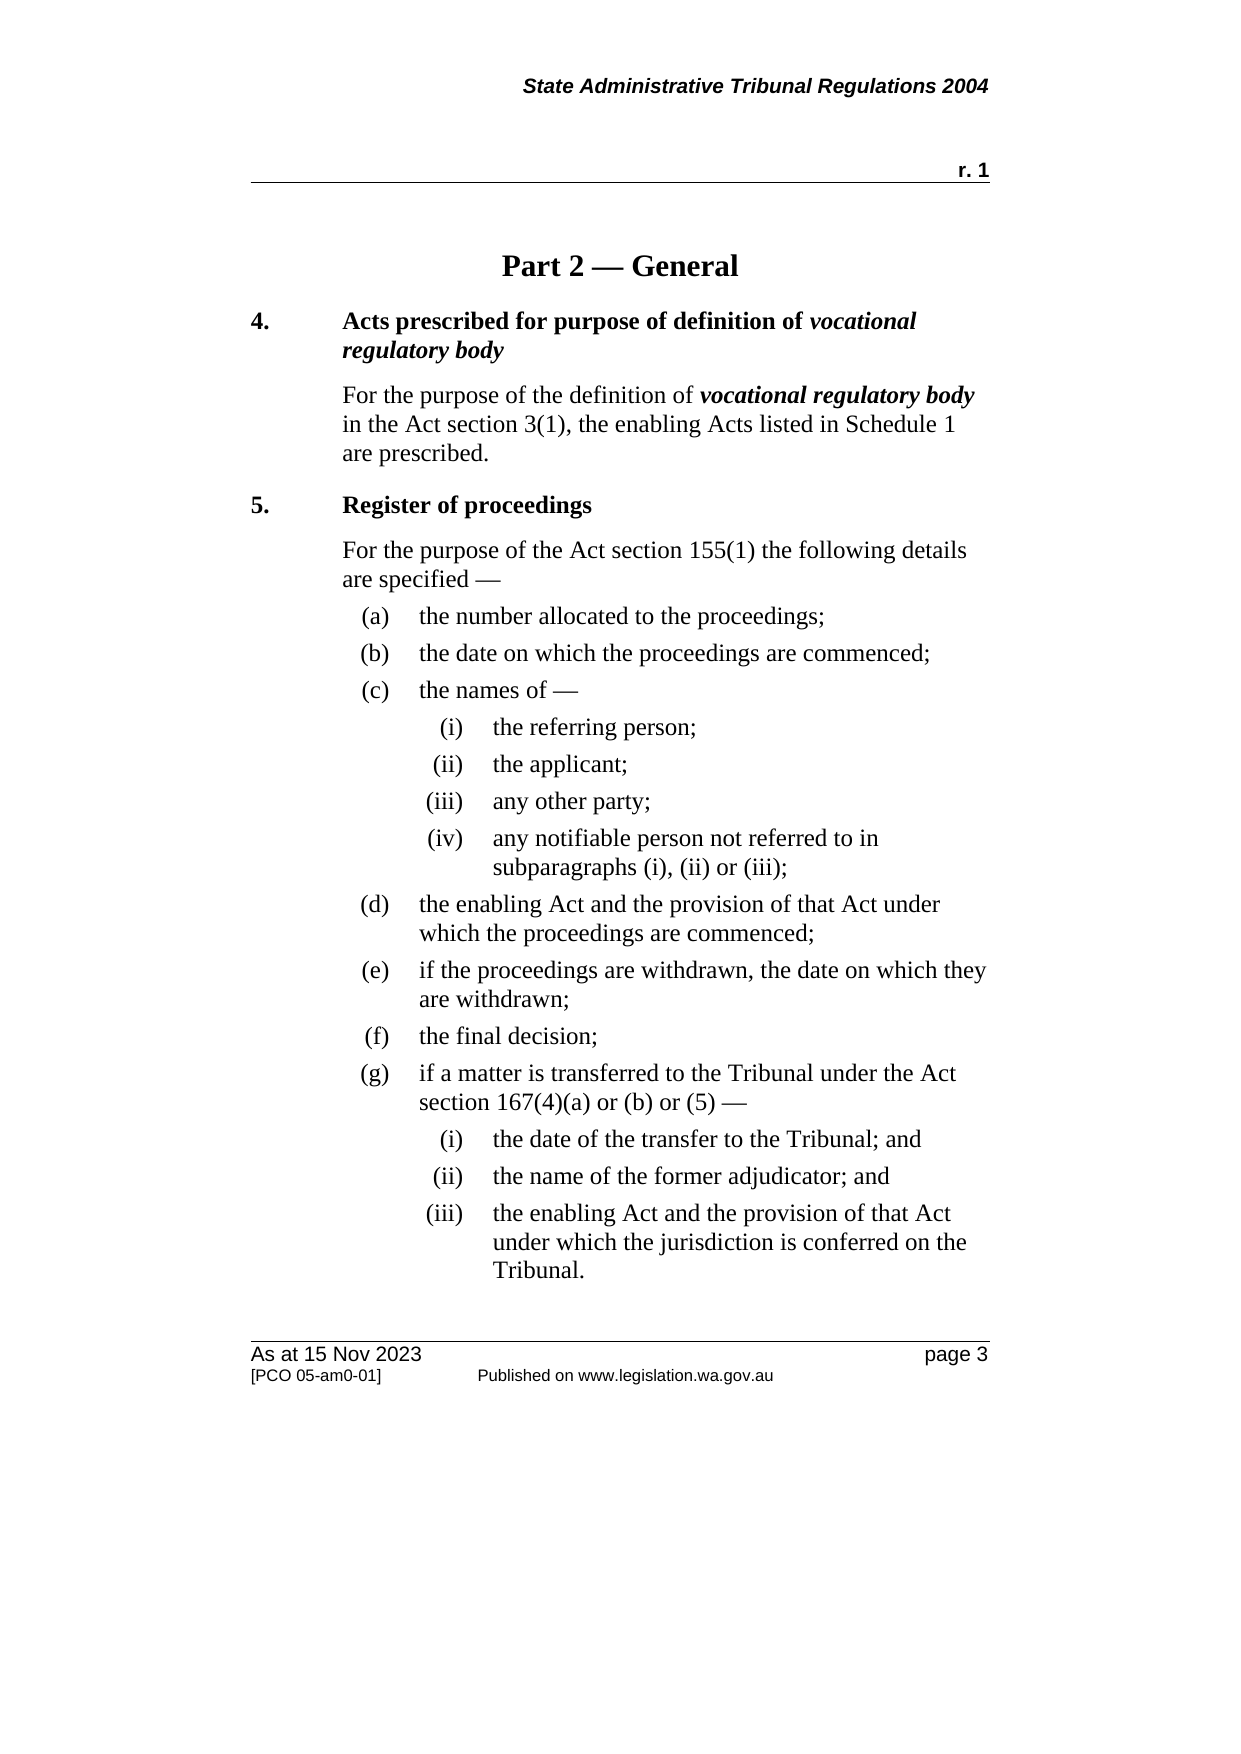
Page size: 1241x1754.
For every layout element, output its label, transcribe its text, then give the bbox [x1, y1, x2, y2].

text (iii) the enabling Act and the provision of that Act under which the jurisdiction is conferred on the Tribunal. [251, 1198, 990, 1284]
subtitle 4. Acts prescribed for purpose of definition of vocational regulatory body [251, 306, 990, 364]
text (i) the date of the transfer to the Tribunal; and [251, 1124, 990, 1153]
text (iv) any notifiable person not referred to in subparagraphs (i), (ii) or (iii); [251, 823, 990, 881]
text (i) the referring person; [251, 712, 990, 741]
text (c) the names of — [251, 675, 990, 704]
text For the purpose of the Act section 155(1) the following details are specified — [251, 535, 990, 593]
text (iii) any other party; [251, 786, 990, 815]
text (ii) the applicant; [251, 749, 990, 778]
text (d) the enabling Act and the provision of that Act under which the proceedings are commenced; [251, 889, 990, 947]
subtitle Part 2 — General [251, 247, 990, 283]
text (f) the final decision; [251, 1021, 990, 1050]
text For the purpose of the definition of vocational regulatory body in the Act section 3(1), the enabling Acts listed in Schedule 1 are prescribed. [251, 381, 990, 467]
text (b) the date on which the proceedings are commenced; [251, 638, 990, 667]
text (a) the number allocated to the proceedings; [251, 601, 990, 630]
subtitle 5. Register of proceedings [251, 490, 990, 518]
text (e) if the proceedings are withdrawn, the date on which they are withdrawn; [251, 955, 990, 1013]
text (g) if a matter is transferred to the Tribunal under the Act section 167(4)(a) or (b) or (5) — [251, 1058, 990, 1116]
text (ii) the name of the former adjudicator; and [251, 1161, 990, 1190]
